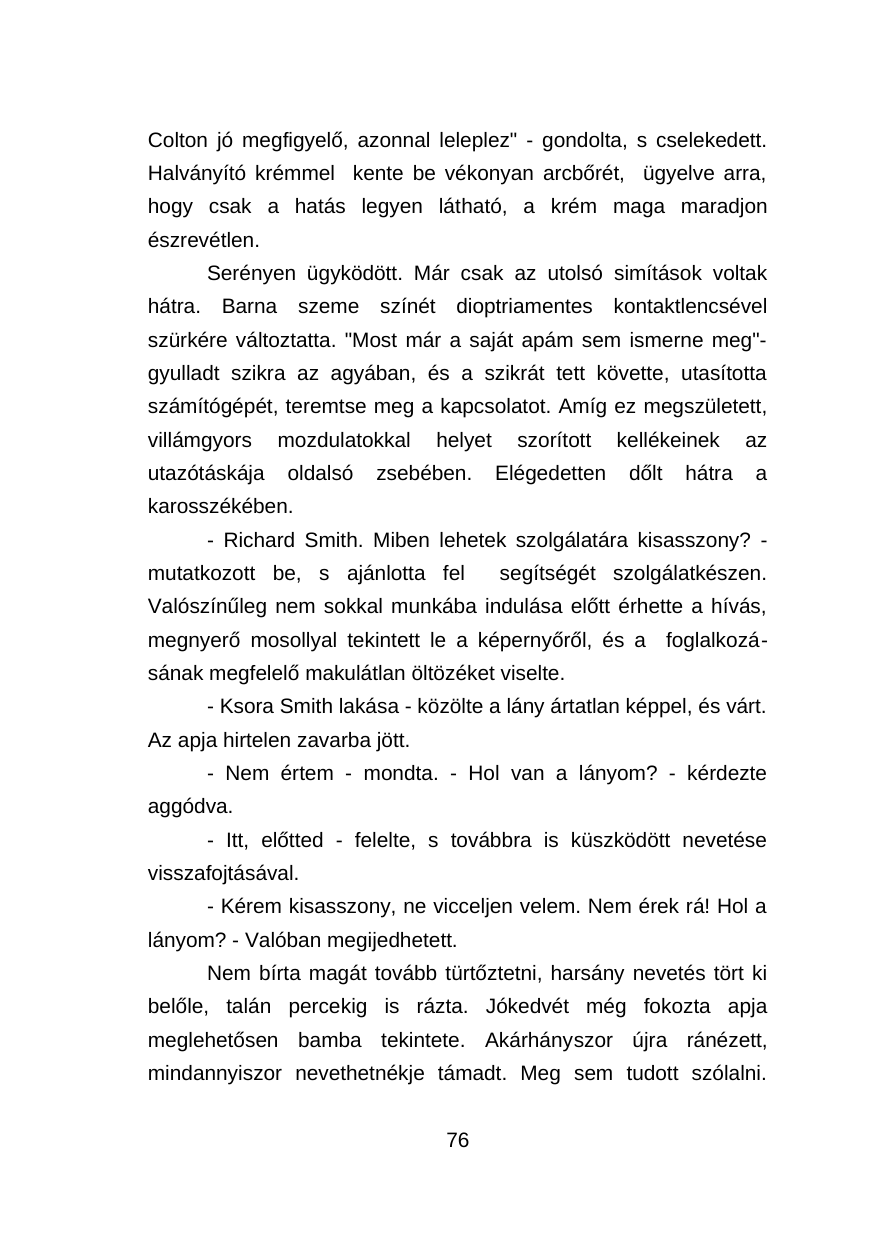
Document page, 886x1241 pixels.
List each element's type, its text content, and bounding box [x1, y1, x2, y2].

text - Nem értem - mondta. - Hol van a lányom? - kérdezte aggódva. [148, 751, 768, 818]
text - Itt, előtted - felelte, s továbbra is küszködött nevetése visszafojtásával. [148, 818, 768, 885]
text - Ksora Smith lakása - közölte a lány ártatlan képpel, és várt. Az apja hirtelen zavarba jött. [148, 685, 768, 751]
text - Richard Smith. Miben lehetek szolgálatára kisasszony? - mutatkozott be, s ajánlotta fel segítségét szolgálatkészen. Valószínűleg nem sokkal munkába indulása előtt érhette a hívás, megnyerő mosollyal tekintett le a képernyőről, és a foglalkozásának megfelelő makulátlan öltözéket viselte. [148, 518, 768, 685]
text Serényen ügyködött. Már csak az utolsó simítások voltak hátra. Barna szeme színét dioptriamentes kontaktlencsével szürkére változtatta. "Most már a saját apám sem ismerne meg"- gyulladt szikra az agyában, és a szikrát tett követte, utasította számítógépét, teremtse meg a kapcsolatot. Amíg ez megszületett, villámgyors mozdulatokkal helyet szorított kellékeinek az utazótáskája oldalsó zsebében. Elégedetten dőlt hátra a karosszékében. [148, 251, 768, 518]
text - Kérem kisasszony, ne vicceljen velem. Nem érek rá! Hol a lányom? - Valóban megijedhetett. [148, 885, 768, 951]
